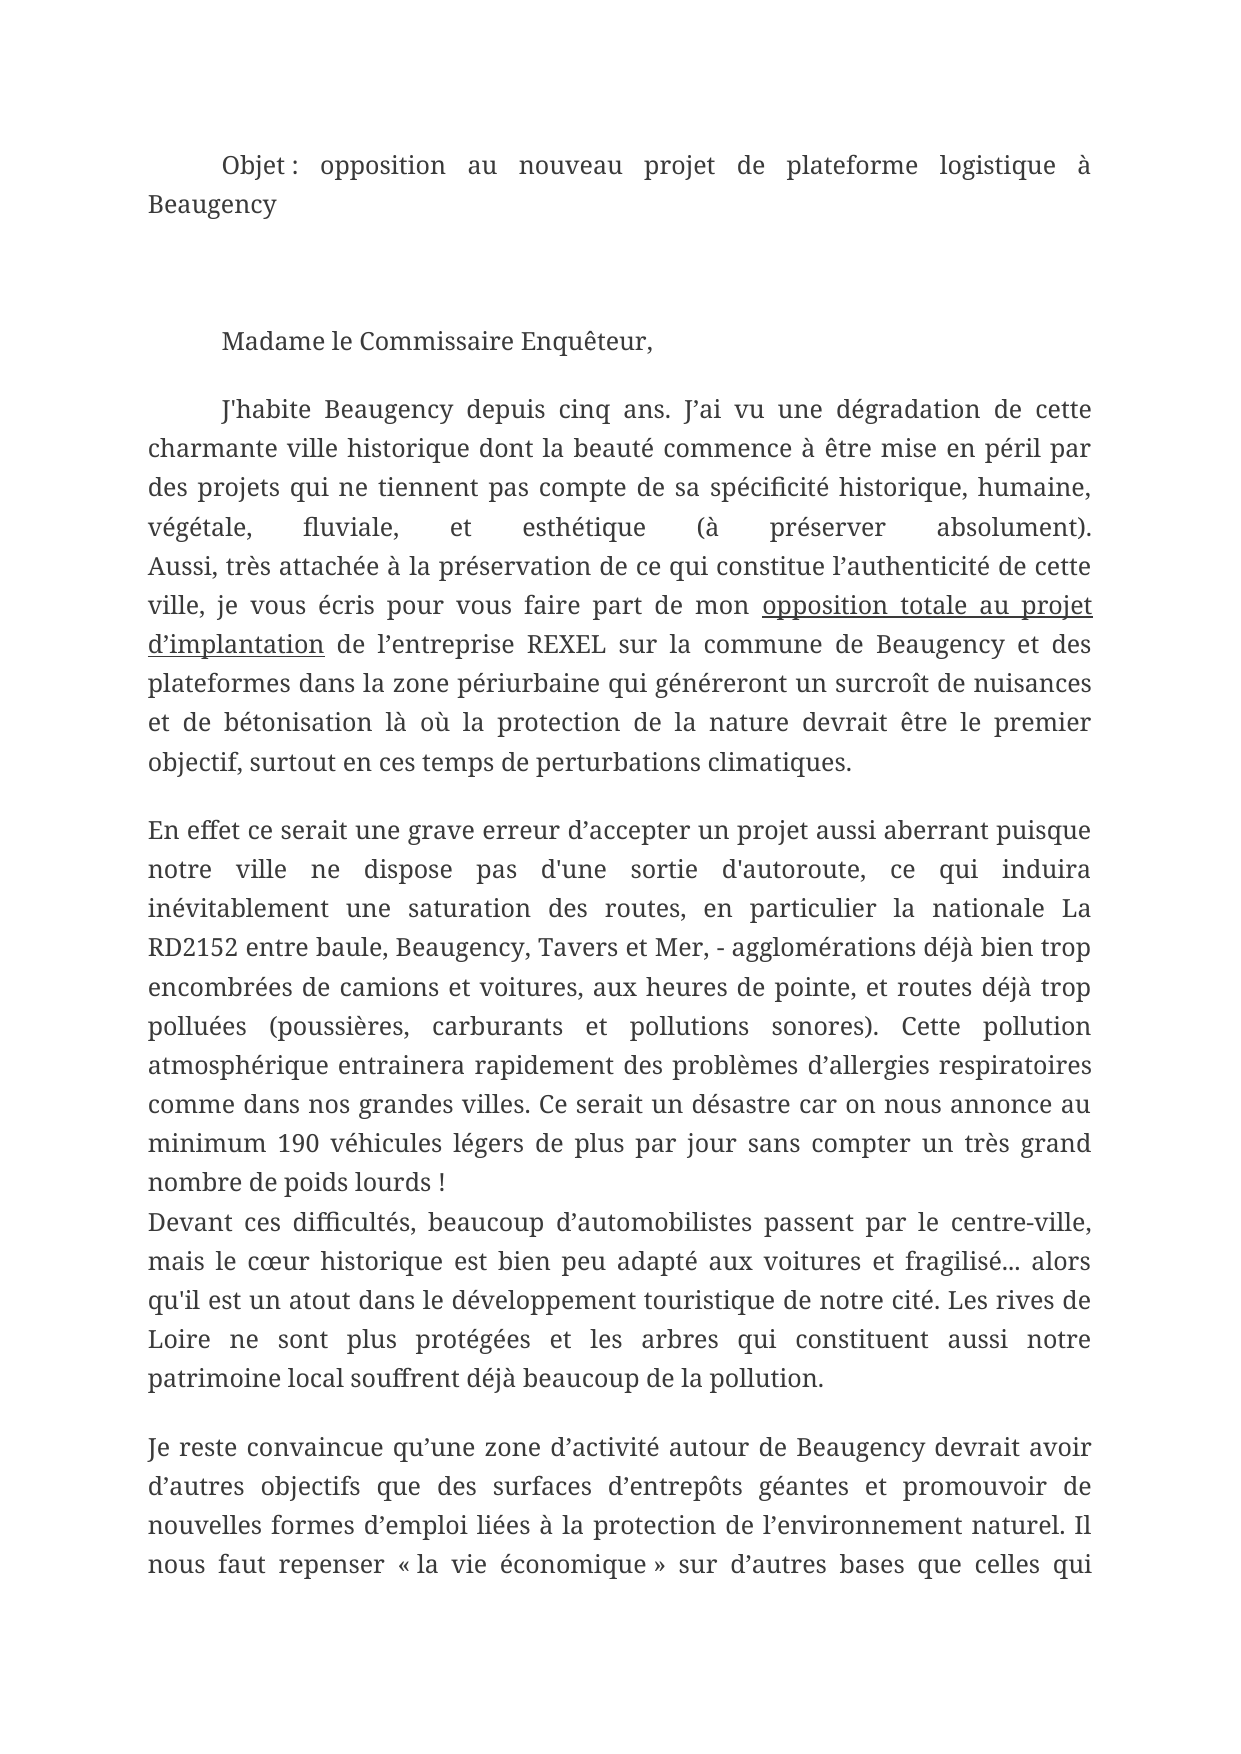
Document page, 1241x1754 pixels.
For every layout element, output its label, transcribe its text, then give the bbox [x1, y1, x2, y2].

text Madame le Commissaire Enquêteur, [148, 323, 1093, 357]
text Devant ces difficultés, beaucoup d’automobilistes passent par le centre-ville, mais le cœur historique est bien peu adapté aux voitures et fragilisé... alors qu'il est un atout dans le développement touristique de notre cité. Les rives de Loire ne sont plus protégées et les arbres qui constituent aussi notre patrimoine local souffrent déjà beaucoup de la pollution. [148, 1204, 1093, 1395]
text J'habite Beaugency depuis cinq ans. J’ai vu une dégradation de cette charmante ville historique dont la beauté commence à être mise en péril par des projets qui ne tiennent pas compte de sa spécificité historique, humaine, végétale, fluviale, et esthétique (à préserver absolument). Aussi, très attachée à la préservation de ce qui constitue l’authenticité de cette ville, je vous écris pour vous faire part de mon opposition totale au projet d’implantation de l’entreprise REXEL sur la commune de Beaugency et des plateformes dans la zone périurbaine qui généreront un surcroît de nuisances et de bétonisation là où la protection de la nature devrait être le premier objectif, surtout en ces temps de perturbations climatiques. [148, 392, 1093, 778]
text En effet ce serait une grave erreur d’accepter un projet aussi aberrant puisque notre ville ne dispose pas d'une sortie d'autoroute, ce qui induira inévitablement une saturation des routes, en particulier la nationale La RD2152 entre baule, Beaugency, Tavers et Mer, - agglomérations déjà bien trop encombrées de camions et voitures, aux heures de pointe, et routes déjà trop polluées (poussières, carburants et pollutions sonores). Cette pollution atmosphérique entrainera rapidement des problèmes d’allergies respiratoires comme dans nos grandes villes. Ce serait un désastre car on nous annonce au minimum 190 véhicules légers de plus par jour sans compter un très grand nombre de poids lourds ! [148, 813, 1093, 1199]
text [148, 1429, 1093, 1581]
text Objet : opposition au nouveau projet de plateforme logistique à Beaugency [148, 148, 1093, 221]
